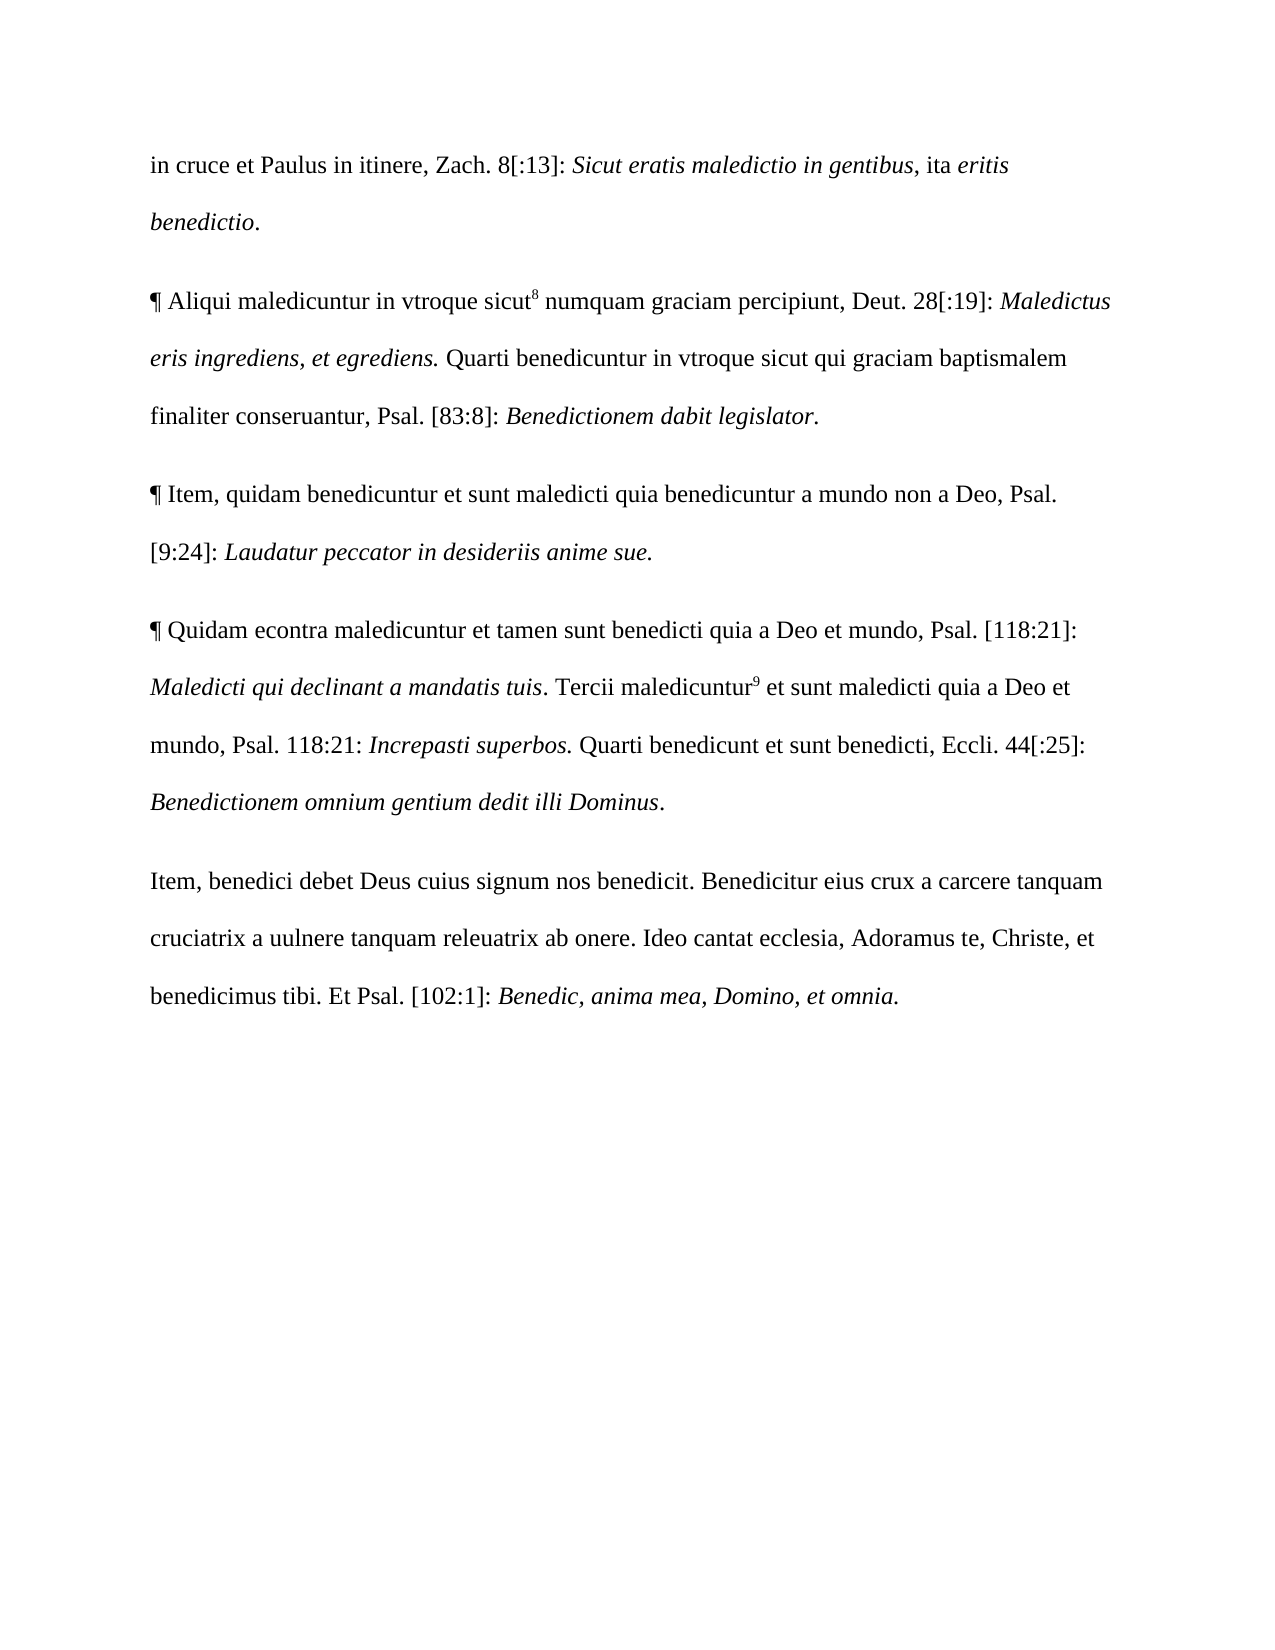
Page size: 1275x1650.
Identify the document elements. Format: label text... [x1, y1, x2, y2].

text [150, 150, 1125, 236]
text ¶ Quidam econtra maledicuntur et tamen sunt benedicti quia a Deo et mundo, Psal. [118:21]: Maledicti qui declinant a mandatis tuis. Tercii maledicuntur et sunt maledicti quia a Deo et mundo, Psal. 118:21: Increpasti superbos. Quarti benedicunt et sunt benedicti, Eccli. 44[:25]: Benedictionem omnium gentium dedit illi Dominus. [150, 615, 1125, 816]
text Item, benedici debet Deus cuius signum nos benedicit. Benedicitur eius crux a carcere tanquam cruciatrix a uulnere tanquam releuatrix ab onere. Ideo cantat ecclesia, Adoramus te, Christe, et benedicimus tibi. Et Psal. [102:1]: Benedic, anima mea, Domino, et omnia. [150, 866, 1125, 1009]
text ¶ Item, quidam benedicuntur et sunt maledicti quia benedicuntur a mundo non a Deo, Psal. []: Laudatur peccator in desideriis anime sue. [150, 479, 1125, 565]
text ¶ Aliqui maledicuntur in vtroque sicut numquam graciam percipiunt, Deut. 28[:19]: Maledictus eris ingrediens, et egrediens. Quarti benedicuntur in vtroque sicut qui graciam baptismalem finaliter conseruantur, Psal. [83:8]: Benedictionem dabit legislator. [150, 286, 1125, 429]
